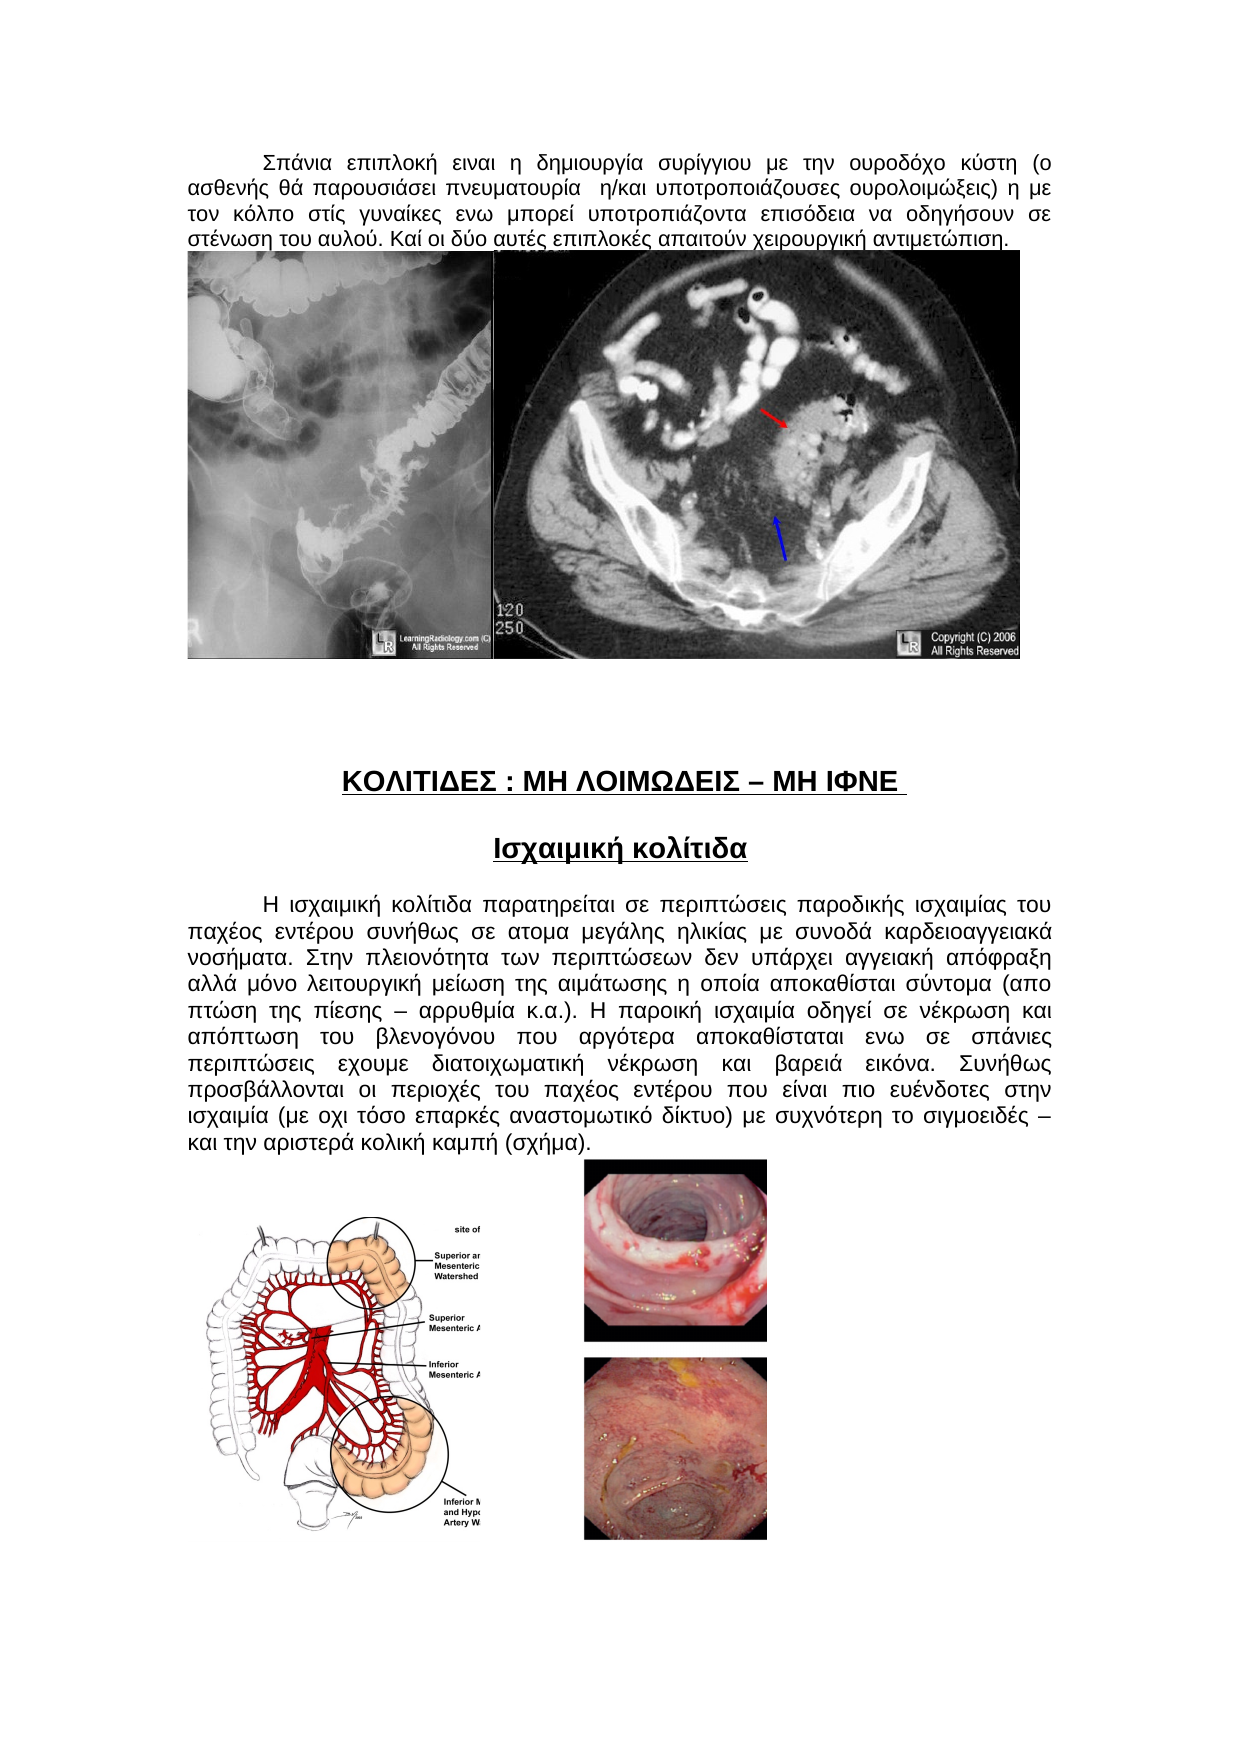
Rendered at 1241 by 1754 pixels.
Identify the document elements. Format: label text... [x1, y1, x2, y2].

picture [187, 250, 1020, 659]
picture [187, 1217, 481, 1542]
text ΚΟΛΙΤΙΔΕΣ : ΜΗ ΛΟΙΜΩΔΕΙΣ – ΜΗ ΙΦΝΕ [187, 764, 1053, 798]
text Η ισχαιμική κολίτιδα παρατηρείται σε περιπτώσεις παροδικής ισχαιμίας του παχέος εντέρου συνήθως σε ατομα μεγάλης ηλικίας με συνοδά καρδειοαγγειακά νοσήματα. Στην πλειονότητα των περιπτώσεων δεν υπάρχει αγγειακή απόφραξη αλλά μόνο λειτουργική μείωση της αιμάτωσης η οποία αποκαθίσται σύντομα (απο πτώση της πίεσης – αρρυθμία κ.α.). Η παροική ισχαιμία οδηγεί σε νέκρωση και απόπτωση του βλενογόνου που αργότερα αποκαθίσταται ενω σε σπάνιες περιπτώσεις εχουμε διατοιχωματική νέκρωση και βαρειά εικόνα. Συνήθως προσβάλλονται οι περιοχές του παχέος εντέρου που είναι πιο ευένδοτες στην ισχαιμία (με οχι τόσο επαρκές αναστομωτικό δίκτυο) με συχνότερη το σιγμοειδές – και την αριστερά κολική καμπή (σχήμα). [187, 891, 1053, 1155]
text Ισχαιμική κολίτιδα [187, 831, 1053, 865]
text Σπάνια επιπλοκή ειναι η δημιουργία συρίγγιου με την ουροδόχο κύστη (ο ασθενής θά παρουσιάσει πνευματουρία η/και υποτροποιάζουσες ουρολοιμώξεις) η με τον κόλπο στίς γυναίκες ενω μπορεί υποτροπιάζοντα επισόδεια να οδηγήσουν σε στένωση του αυλού. Καί οι δύο αυτές επιπλοκές απαιτούν χειρουργική αντιμετώπιση. [187, 150, 1053, 251]
